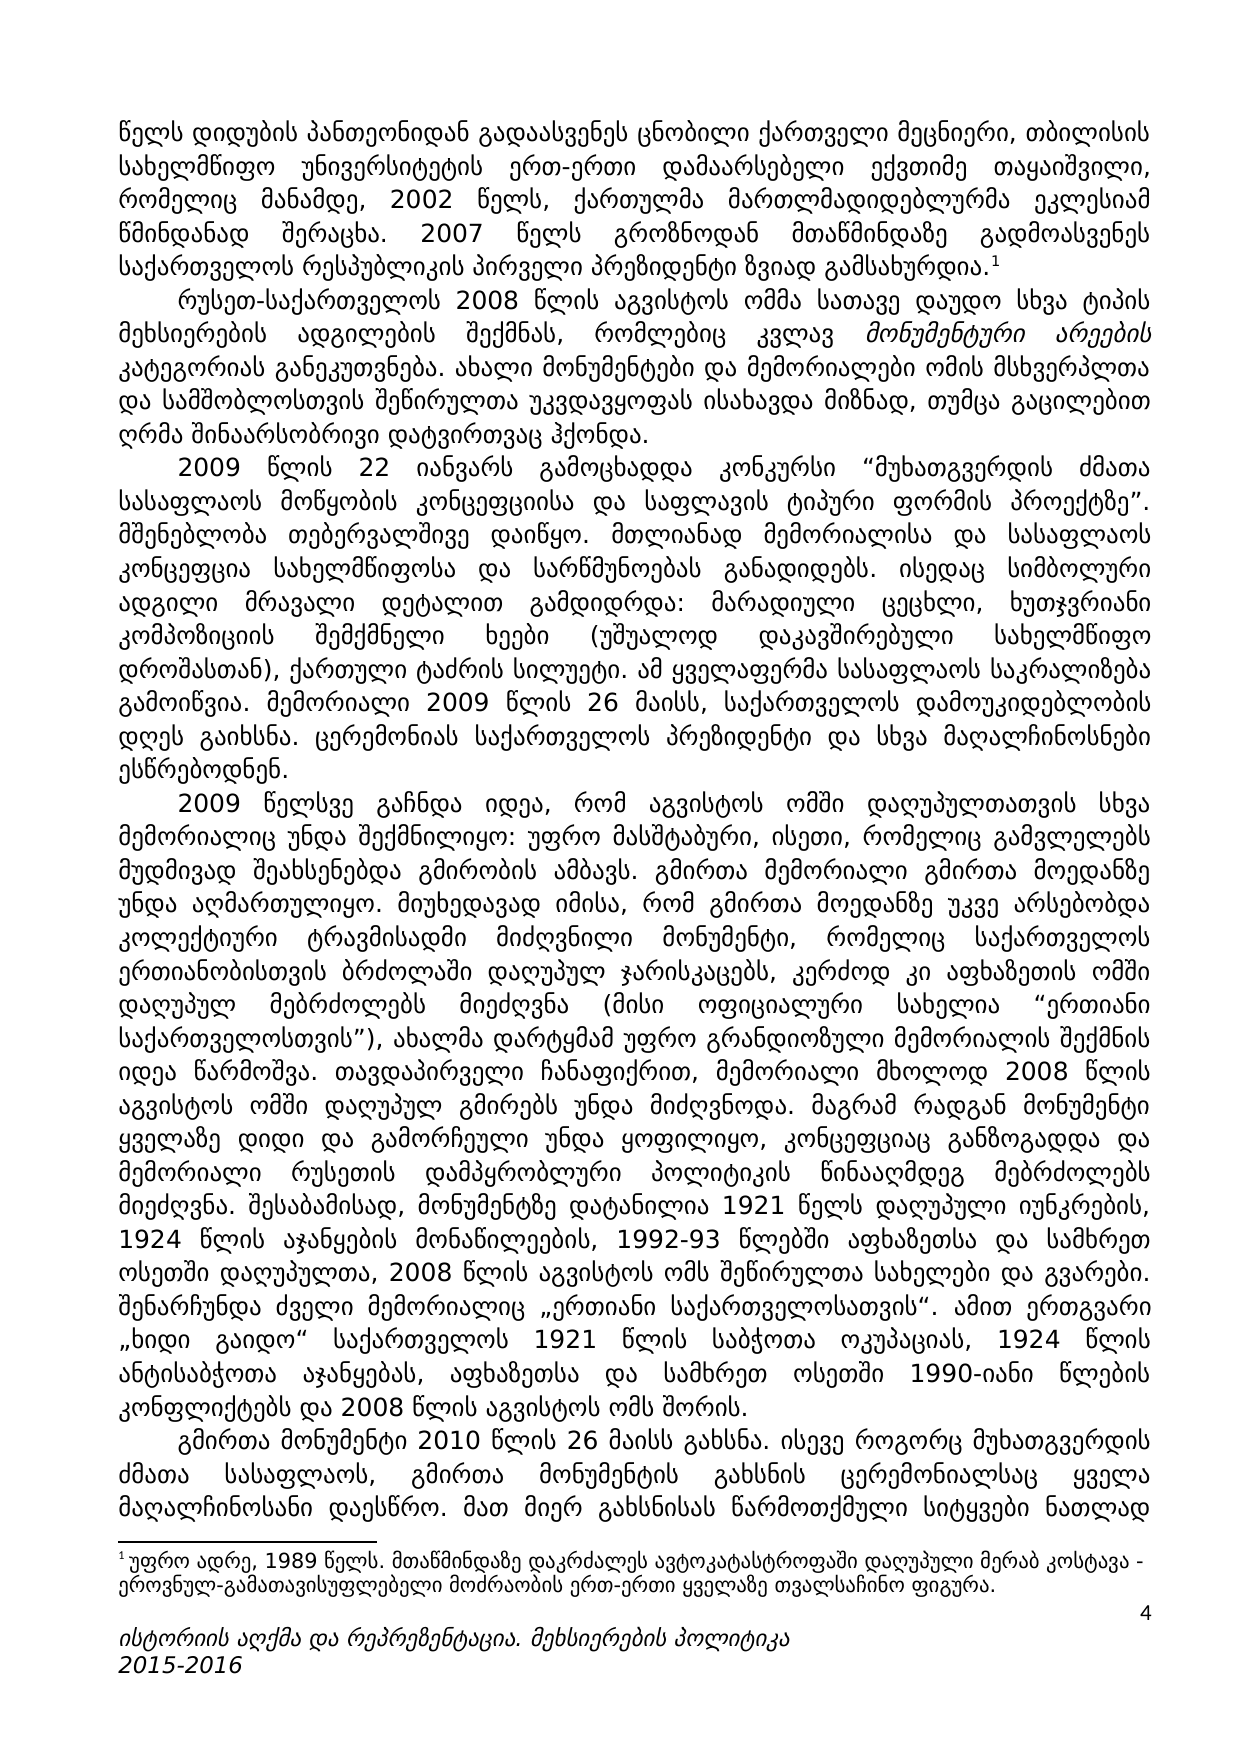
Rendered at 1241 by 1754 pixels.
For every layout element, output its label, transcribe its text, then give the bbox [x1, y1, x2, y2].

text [118, 1426, 1152, 1522]
text 2009 წელსვე გაჩნდა იდეა, რომ აგვისტოს ომში დაღუპულთათვის სხვა მემორიალიც უნდა შექმნილიყო: უფრო მასშტაბური, ისეთი, რომელიც გამვლელებს მუდმივად შეახსენებდა გმირობის ამბავს. გმირთა მემორიალი გმირთა მოედანზე უნდა აღმართულიყო. მიუხედავად იმისა, რომ გმირთა მოედანზე უკვე არსებობდა კოლექტიური ტრავმისადმი მიძღვნილი მონუმენტი, რომელიც საქართველოს ერთიანობისთვის ბრძოლაში დაღუპულ ჯარისკაცებს, კერძოდ კი აფხაზეთის ომში დაღუპულ მებრძოლებს მიეძღვნა (მისი ოფიციალური სახელია “ერთიანი საქართველოსთვის”), ახალმა დარტყმამ უფრო გრანდიოზული მემორიალის შექმნის იდეა წარმოშვა. თავდაპირველი ჩანაფიქრით, მემორიალი მხოლოდ 2008 წლის აგვისტოს ომში დაღუპულ გმირებს უნდა მიძღვნოდა. მაგრამ რადგან მონუმენტი ყველაზე დიდი და გამორჩეული უნდა ყოფილიყო, კონცეფციაც განზოგადდა და მემორიალი რუსეთის დამპყრობლური პოლიტიკის წინააღმდეგ მებრძოლებს მიეძღვნა. შესაბამისად, მონუმენტზე დატანილია 1921 წელს დაღუპული იუნკრების, 1924 წლის აჯანყების მონაწილეების, 1992-93 წლებში აფხაზეთსა და სამხრეთ ოსეთში დაღუპულთა, 2008 წლის აგვისტოს ომს შეწირულთა სახელები და გვარები. შენარჩუნდა ძველი მემორიალიც „ერთიანი საქართველოსათვის“. ამით ერთგვარი „ხიდი გაიდო“ საქართველოს 1921 წლის საბჭოთა ოკუპაციას, 1924 წლის ანტისაბჭოთა აჯანყებას, აფხაზეთსა და სამხრეთ ოსეთში 1990-იანი წლების კონფლიქტებს და 2008 წლის აგვისტოს ომს შორის. [118, 789, 1152, 1422]
text 2009 წლის 22 იანვარს გამოცხადდა კონკურსი “მუხათგვერდის ძმათა სასაფლაოს მოწყობის კონცეფციისა და საფლავის ტიპური ფორმის პროექტზე”. მშენებლობა თებერვალშივე დაიწყო. მთლიანად მემორიალისა და სასაფლაოს კონცეფცია სახელმწიფოსა და სარწმუნოებას განადიდებს. ისედაც სიმბოლური ადგილი მრავალი დეტალით გამდიდრდა: მარადიული ცეცხლი, ხუთჯვრიანი კომპოზიციის შემქმნელი ხეები (უშუალოდ დაკავშირებული სახელმწიფო დროშასთან), ქართული ტაძრის სილუეტი. ამ ყველაფერმა სასაფლაოს საკრალიზება გამოიწვია. მემორიალი 2009 წლის 26 მაისს, საქართველოს დამოუკიდებლობის დღეს გაიხსნა. ცერემონიას საქართველოს პრეზიდენტი და სხვა მაღალჩინოსნები ესწრებოდნენ. [118, 453, 1152, 784]
list რუსეთ-საქართველოს 2008 წლის აგვისტოს ომმა სათავე დაუდო სხვა ტიპის მეხსიერების ადგილების შექმნას, რომლებიც კვლავ მონუმენტური არეების კატეგორიას განეკუთვნება. ახალი მონუმენტები და მემორიალები ომის მსხვერპლთა და სამშობლოსთვის შეწირულთა უკვდავყოფას ისახავდა მიზნად, თუმცა გაცილებით ღრმა შინაარსობრივი დატვირთვაც ჰქონდა. [118, 286, 1152, 449]
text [118, 118, 1152, 281]
